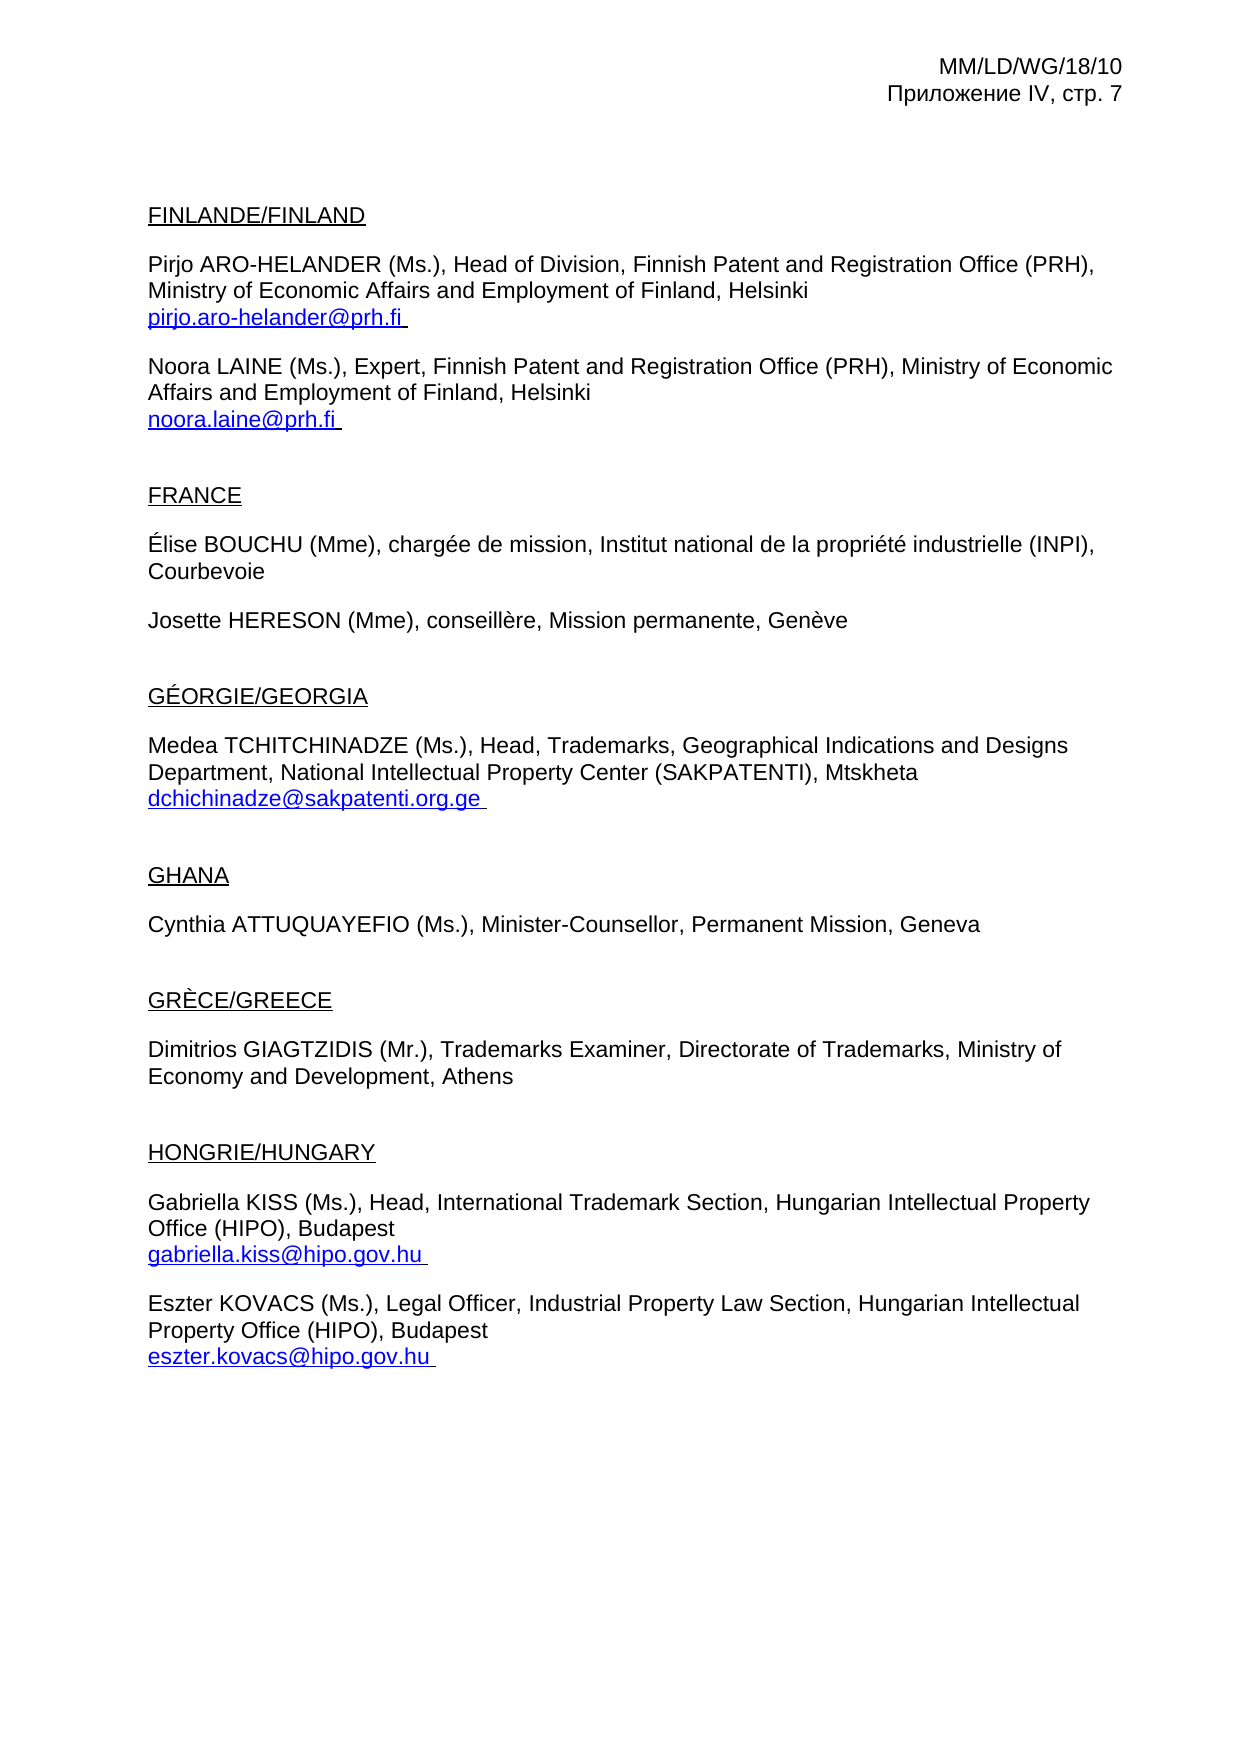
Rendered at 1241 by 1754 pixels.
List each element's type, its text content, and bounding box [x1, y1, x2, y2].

text Josette HERESON (Mme), conseillère, Mission permanente, Genève [148, 607, 1122, 633]
text Eszter KOVACS (Ms.), Legal Officer, Industrial Property Law Section, Hungarian Intellectual Property Office (HIPO), Budapest eszter.kovacs@hipo.gov.hu [148, 1290, 1122, 1369]
text Cynthia ATTUQUAYEFIO (Ms.), Minister-Counsellor, Permanent Mission, Geneva [148, 911, 1122, 937]
text Élise BOUCHU (Mme), chargée de mission, Institut national de la propriété industrielle (INPI), Courbevoie [148, 531, 1122, 584]
text HONGRIE/HUNGARY [148, 1139, 1122, 1166]
text FINLANDE/FINLAND [148, 202, 1122, 228]
text Medea TCHITCHINADZE (Ms.), Head, Trademarks, Geographical Indications and Designs Department, National Intellectual Property Center (SAKPATENTI), Mtskheta [148, 732, 1122, 785]
text GÉORGIE/GEORGIA [148, 683, 1122, 709]
text GHANA [148, 862, 1122, 888]
text FRANCE [148, 482, 1122, 508]
text Dimitrios GIAGTZIDIS (Mr.), Trademarks Examiner, Directorate of Trademarks, Ministry of Economy and Development, Athens [148, 1036, 1122, 1089]
text Noora LAINE (Ms.), Expert, Finnish Patent and Registration Office (PRH), Ministry of Economic Affairs and Employment of Finland, Helsinki noora.laine@prh.fi [148, 353, 1122, 432]
text GRÈCE/GREECE [148, 987, 1122, 1013]
text Pirjo ARO-HELANDER (Ms.), Head of Division, Finnish Patent and Registration Office (PRH), Ministry of Economic Affairs and Employment of Finland, Helsinki pirjo.aro-helander@prh.fi [148, 251, 1122, 330]
text Gabriella KISS (Ms.), Head, International Trademark Section, Hungarian Intellectual Property Office (HIPO), Budapest gabriella.kiss@hipo.gov.hu [148, 1188, 1122, 1267]
text dchichinadze@sakpatenti.org.ge [148, 785, 1122, 812]
